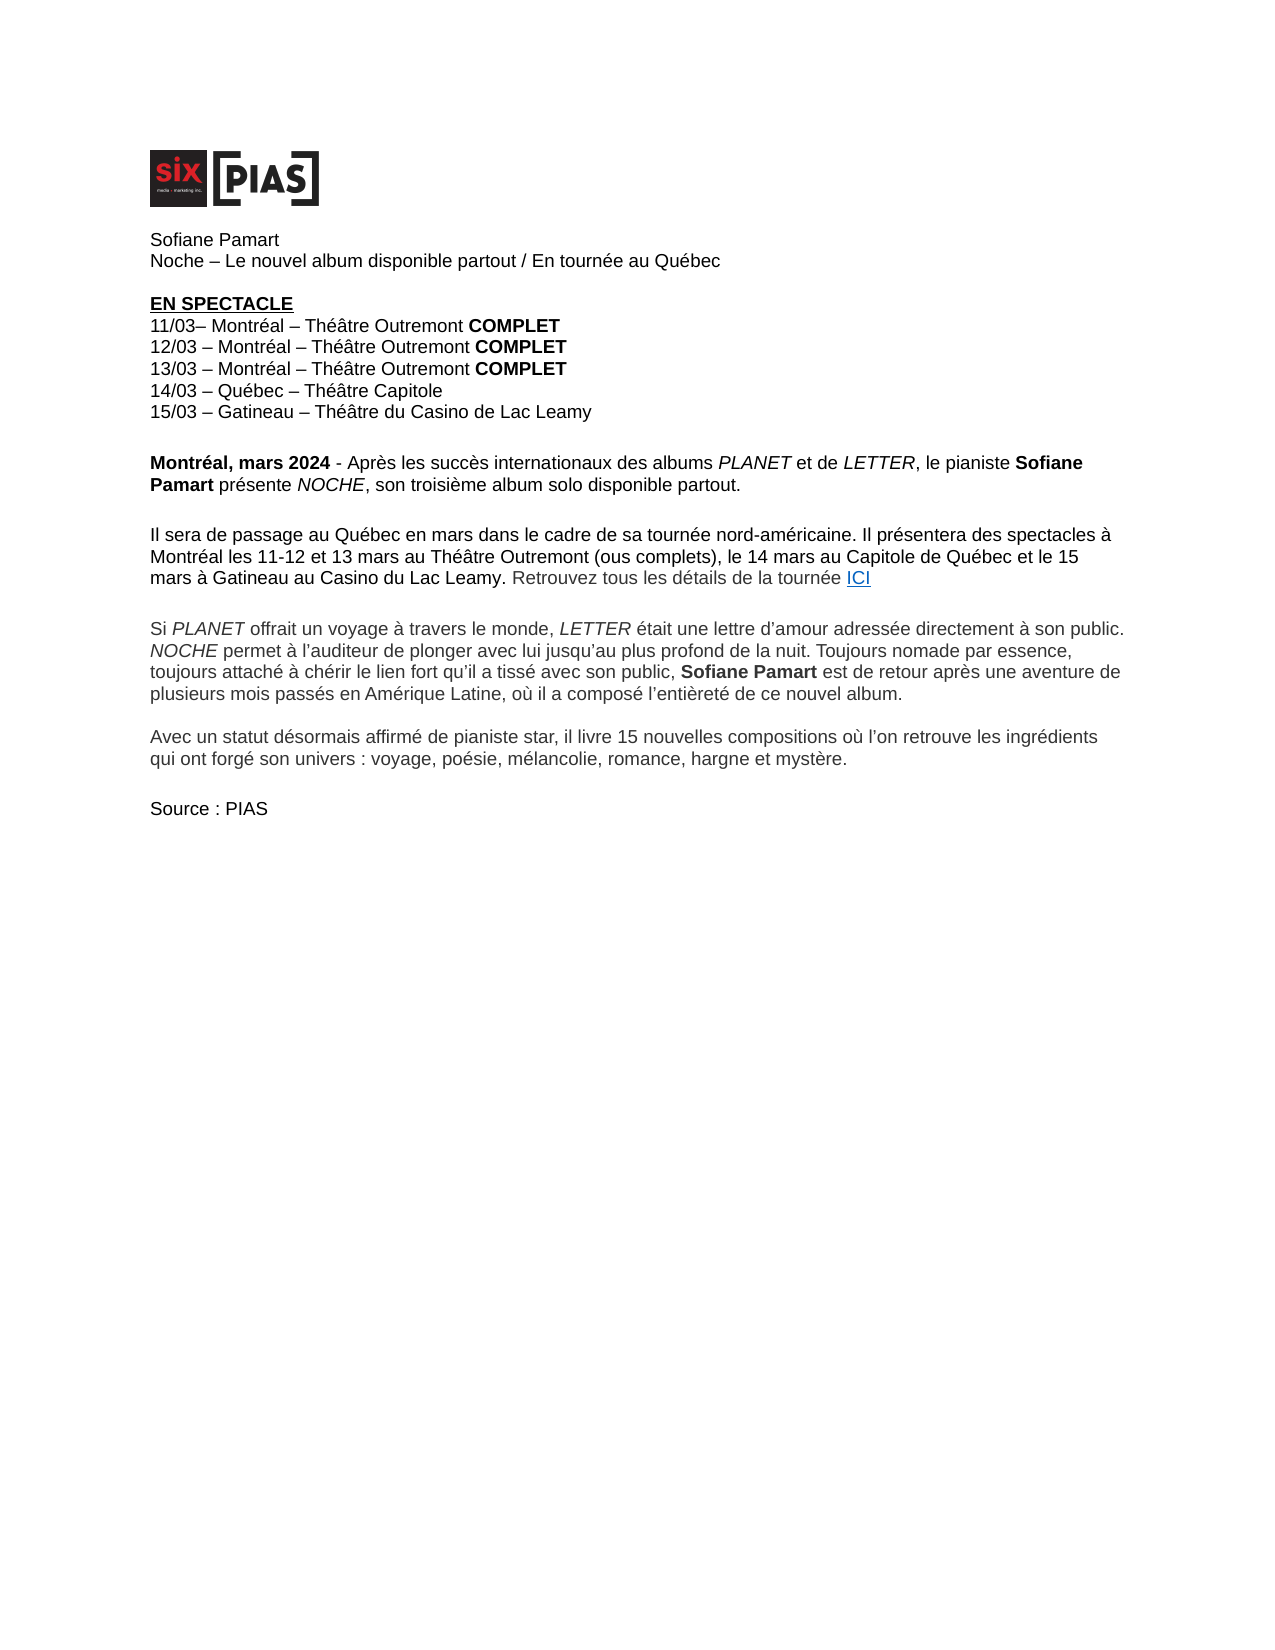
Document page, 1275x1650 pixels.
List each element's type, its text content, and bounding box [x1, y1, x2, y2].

text Si PLANET offrait un voyage à travers le monde, LETTER était une lettre d’amour adressée directement à son public. NOCHE permet à l’auditeur de plonger avec lui jusqu’au plus profond de la nuit. Toujours nomade par essence, toujours attaché à chérir le lien fort qu’il a tissé avec son public, Sofiane Pamart est de retour après une aventure de plusieurs mois passés en Amérique Latine, où il a composé l’entièreté de ce nouvel album. [150, 618, 1125, 704]
picture [150, 150, 207, 207]
text Sofiane Pamart [150, 228, 1125, 250]
text Il sera de passage au Québec en mars dans le cadre de sa tournée nord-américaine. Il présentera des spectacles à Montréal les 11-12 et 13 mars au Théâtre Outremont (ous complets), le 14 mars au Capitole de Québec et le 15 mars à Gatineau au Casino du Lac Leamy. Retrouvez tous les détails de la tournée ICI [150, 524, 1125, 589]
text Source : PIAS [150, 798, 1125, 848]
picture [212, 150, 320, 207]
text Noche – Le nouvel album disponible partout / En tournée au Québec EN SPECTACLE 11/03– Montréal – Théâtre Outremont COMPLET 12/03 – Montréal – Théâtre Outremont COMPLET 13/03 – Montréal – Théâtre Outremont COMPLET 14/03 – Québec – Théâtre Capitole 15/03 – Gatineau – Théâtre du Casino de Lac Leamy [150, 250, 1125, 423]
text Montréal, mars 2024 - Après les succès internationaux des albums PLANET et de LETTER, le pianiste Sofiane Pamart présente NOCHE, son troisième album solo disponible partout. [150, 452, 1125, 495]
